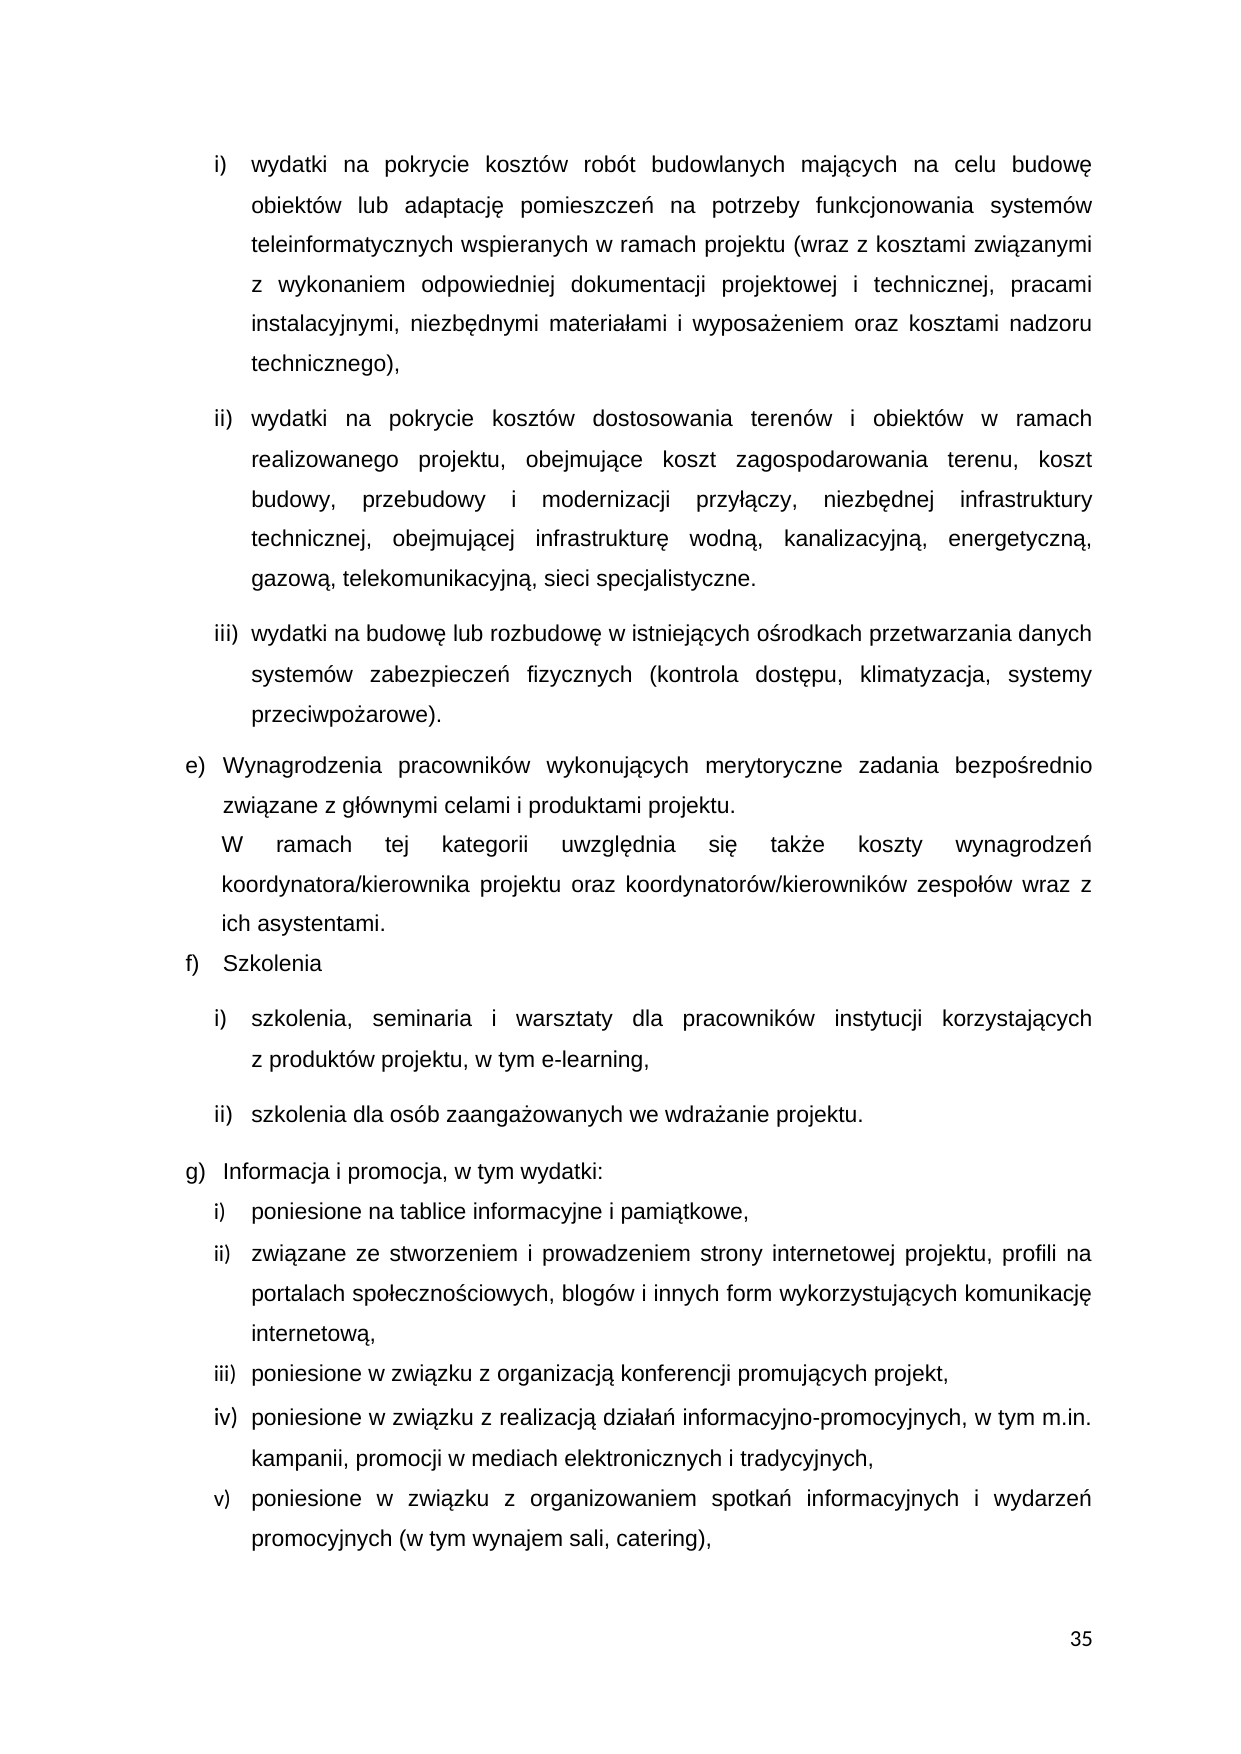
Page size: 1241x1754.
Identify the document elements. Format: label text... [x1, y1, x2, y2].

list wydatki na pokrycie kosztów robót budowlanych mających na celu budowę obiektów lub adaptację pomieszczeń na potrzeby funkcjonowania systemów teleinformatycznych wspieranych w ramach projektu (wraz z kosztami związanymi z wykonaniem odpowiedniej dokumentacji projektowej i technicznej, pracami instalacyjnymi, niezbędnymi materiałami i wyposażeniem oraz kosztami nadzoru technicznego), [213, 148, 1093, 376]
list związane ze stworzeniem i prowadzeniem strony internetowej projektu, profili na portalach społecznościowych, blogów i innych form wykorzystujących komunikację internetową, [213, 1239, 1093, 1346]
list wydatki na pokrycie kosztów dostosowania terenów i obiektów w ramach realizowanego projektu, obejmujące koszt zagospodarowania terenu, koszt budowy, przebudowy i modernizacji przyłączy, niezbędnej infrastruktury technicznej, obejmującej infrastrukturę wodną, kanalizacyjną, energetyczną, gazową, telekomunikacyjną, sieci specjalistyczne. [213, 402, 1093, 591]
list poniesione na tablice informacyjne i pamiątkowe, [213, 1197, 1093, 1225]
list Informacja i promocja, w tym wydatki: [185, 1158, 1093, 1184]
list wydatki na budowę lub rozbudowę w istniejących ośrodkach przetwarzania danych systemów zabezpieczeń fizycznych (kontrola dostępu, klimatyzacja, systemy przeciwpożarowe). [213, 617, 1093, 727]
list Szkolenia [185, 950, 1093, 976]
list Wynagrodzenia pracowników wykonujących merytoryczne zadania bezpośrednio związane z głównymi celami i produktami projektu. [185, 752, 1093, 818]
list szkolenia, seminaria i warsztaty dla pracowników instytucji korzystających z produktów projektu, w tym e-learning, [213, 1002, 1093, 1073]
list poniesione w związku z realizacją działań informacyjno-promocyjnych, w tym m.in. kampanii, promocji w mediach elektronicznych i tradycyjnych, [213, 1401, 1093, 1471]
list poniesione w związku z organizacją konferencji promujących projekt, [213, 1359, 1093, 1387]
list poniesione w związku z organizowaniem spotkań informacyjnych i wydarzeń promocyjnych (w tym wynajem sali, catering), [213, 1484, 1093, 1552]
list szkolenia dla osób zaangażowanych we wdrażanie projektu. [213, 1098, 1093, 1129]
text W ramach tej kategorii uwzględnia się także koszty wynagrodzeń koordynatora/kierownika projektu oraz koordynatorów/kierowników zespołów wraz z ich asystentami. [221, 831, 1093, 937]
